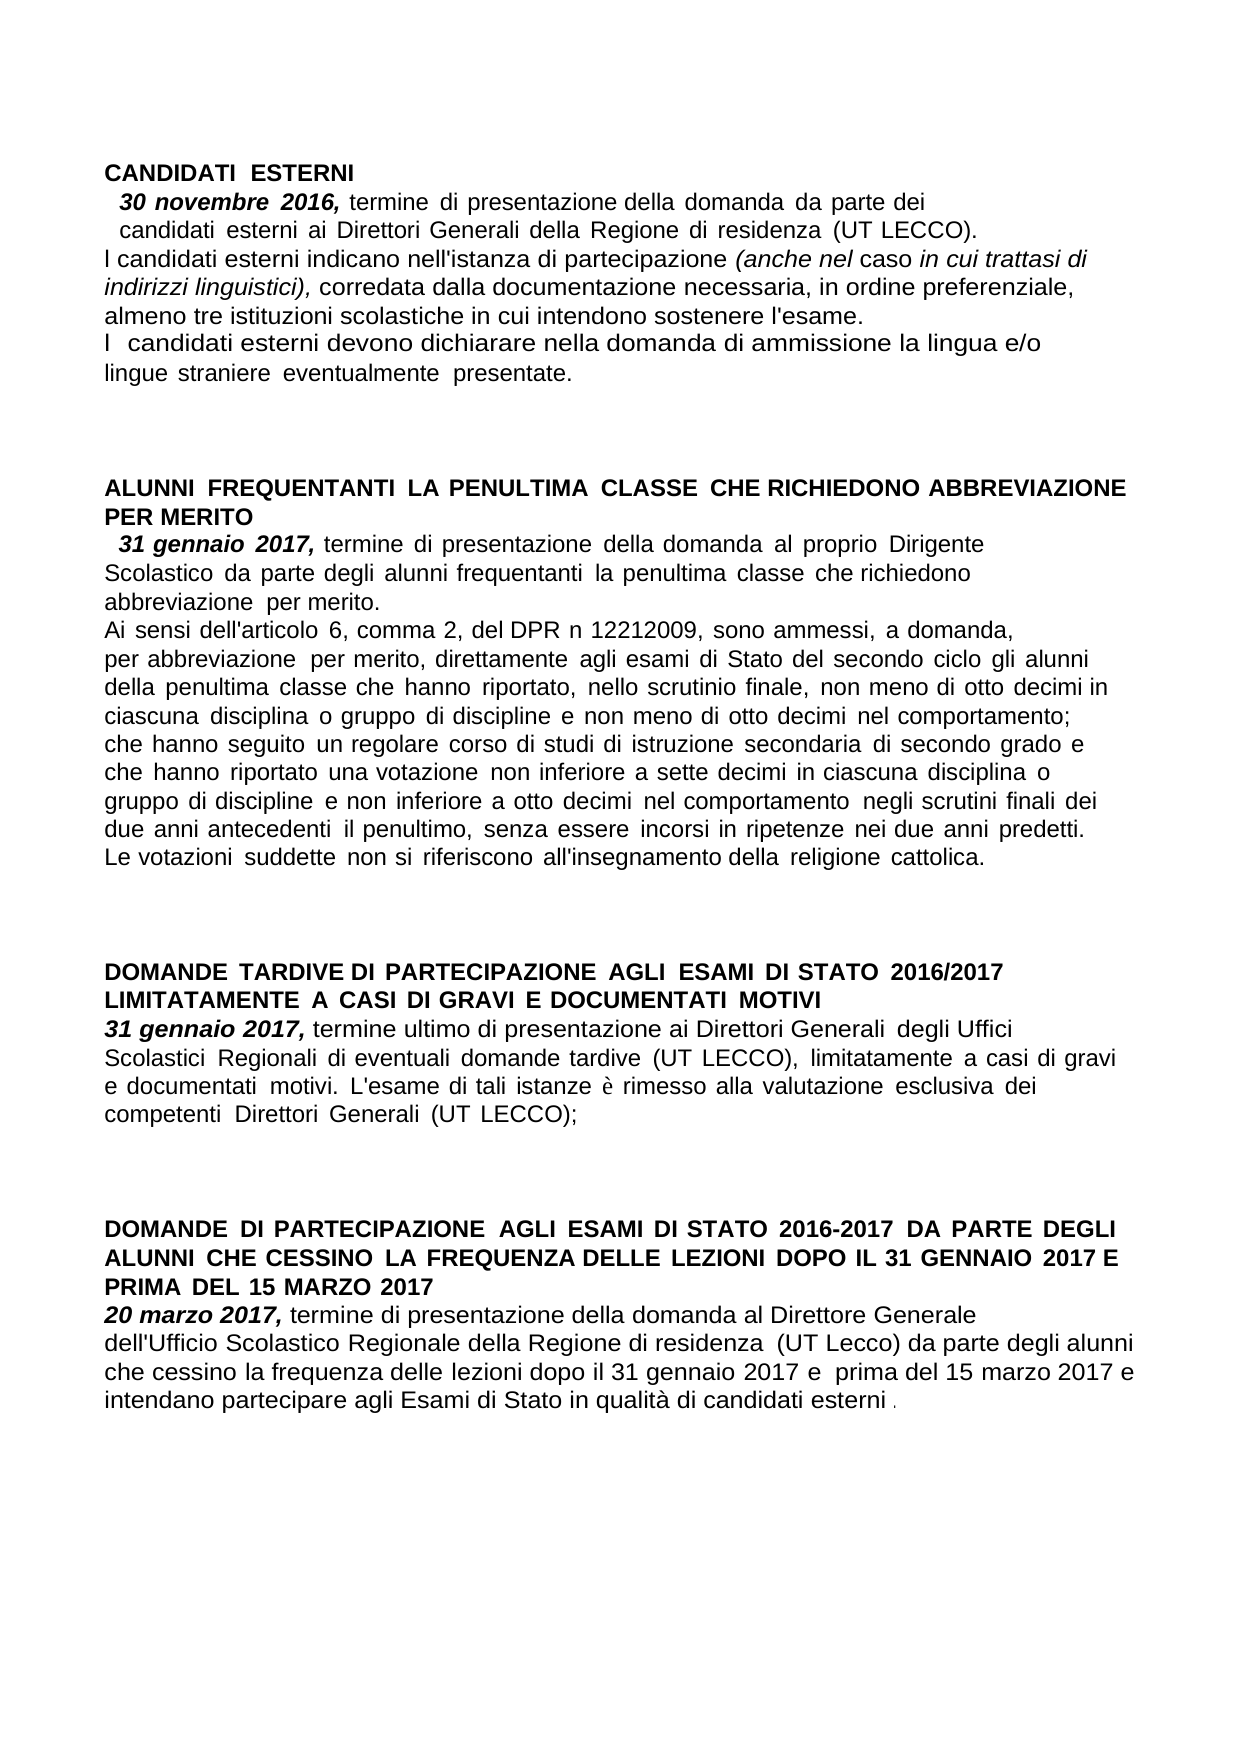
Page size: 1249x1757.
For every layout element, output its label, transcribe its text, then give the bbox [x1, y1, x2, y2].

text l candidati esterni devono dichiarare nella domanda di ammissione la lingua e/o [104, 330, 1148, 357]
text CANDIDATI ESTERNI [104, 159, 1148, 187]
text dell'Ufficio Scolastico Regionale della Regione di residenza (UT Lecco) da parte degli alunni che cessino la frequenza delle lezioni dopo il 31 gennaio 2017 e prima del 15 marzo 2017 e intendano partecipare agli Esami di Stato in qualità di candidati esterni . [104, 1329, 1137, 1414]
text l candidati esterni indicano nell'istanza di partecipazione (anche nel caso in cui trattasi di indirizzi linguistici), corredata dalla documentazione necessaria, in ordine preferenziale, almeno tre istituzioni scolastiche in cui intendono sostenere l'esame. [104, 245, 1100, 329]
text DOMANDE DI PARTECIPAZIONE AGLI ESAMI DI STATO 2016-2017 DA PARTE DEGLI ALUNNI CHE CESSINO LA FREQUENZA DELLE LEZIONI DOPO IL 31 GENNAIO 2017 E PRIMA DEL 15 MARZO 2017 [104, 1215, 1137, 1300]
text per abbreviazione per merito, direttamente agli esami di Stato del secondo ciclo gli alunni della penultima classe che hanno riportato, nello scrutinio finale, non meno di otto decimi in ciascuna disciplina o gruppo di discipline e non meno di otto decimi nel comportamento; che hanno seguito un regolare corso di studi di istruzione secondaria di secondo grado e che hanno riportato una votazione non inferiore a sette decimi in ciascuna disciplina o gruppo di discipline e non inferiore a otto decimi nel comportamento negli scrutini finali dei due anni antecedenti il penultimo, senza essere incorsi in ripetenze nei due anni predetti. Le votazioni suddette non si riferiscono all'insegnamento della religione cattolica. [104, 645, 1115, 871]
text Scolastici Regionali di eventuali domande tardive (UT LECCO), limitatamente a casi di gravi e documentati motivi. L'esame di tali istanze è rimesso alla valutazione esclusiva dei competenti Direttori Generali (UT LECCO); [104, 1043, 1135, 1128]
text ALUNNI FREQUENTANTI LA PENULTIMA CLASSE CHE RICHIEDONO ABBREVIAZIONE PER MERITO [104, 473, 1133, 530]
text lingue straniere eventualmente presentate. [104, 359, 1148, 386]
text 31 gennaio 2017, termine ultimo di presentazione ai Direttori Generali degli Uffici [104, 1015, 1148, 1043]
text Ai sensi dell'articolo 6, comma 2, del DPR n 12212009, sono ammessi, a domanda, [104, 617, 1133, 644]
text Scolastico da parte degli alunni frequentanti la penultima classe che richiedono abbreviazione per merito. [104, 559, 1074, 616]
list gennaio 2017, termine di presentazione della domanda al proprio Dirigente [118, 531, 1148, 558]
text 20 marzo 2017, termine di presentazione della domanda al Direttore Generale [104, 1302, 1133, 1328]
text DOMANDE TARDIVE DI PARTECIPAZIONE AGLI ESAMI DI STATO 2016/2017 LIMITATAMENTE A CASI DI GRAVI E DOCUMENTATI MOTIVI [104, 958, 1033, 1013]
list novembre 2016, termine di presentazione della domanda da parte dei candidati esterni ai Direttori Generali della Regione di residenza (UT LECCO). [119, 187, 983, 243]
